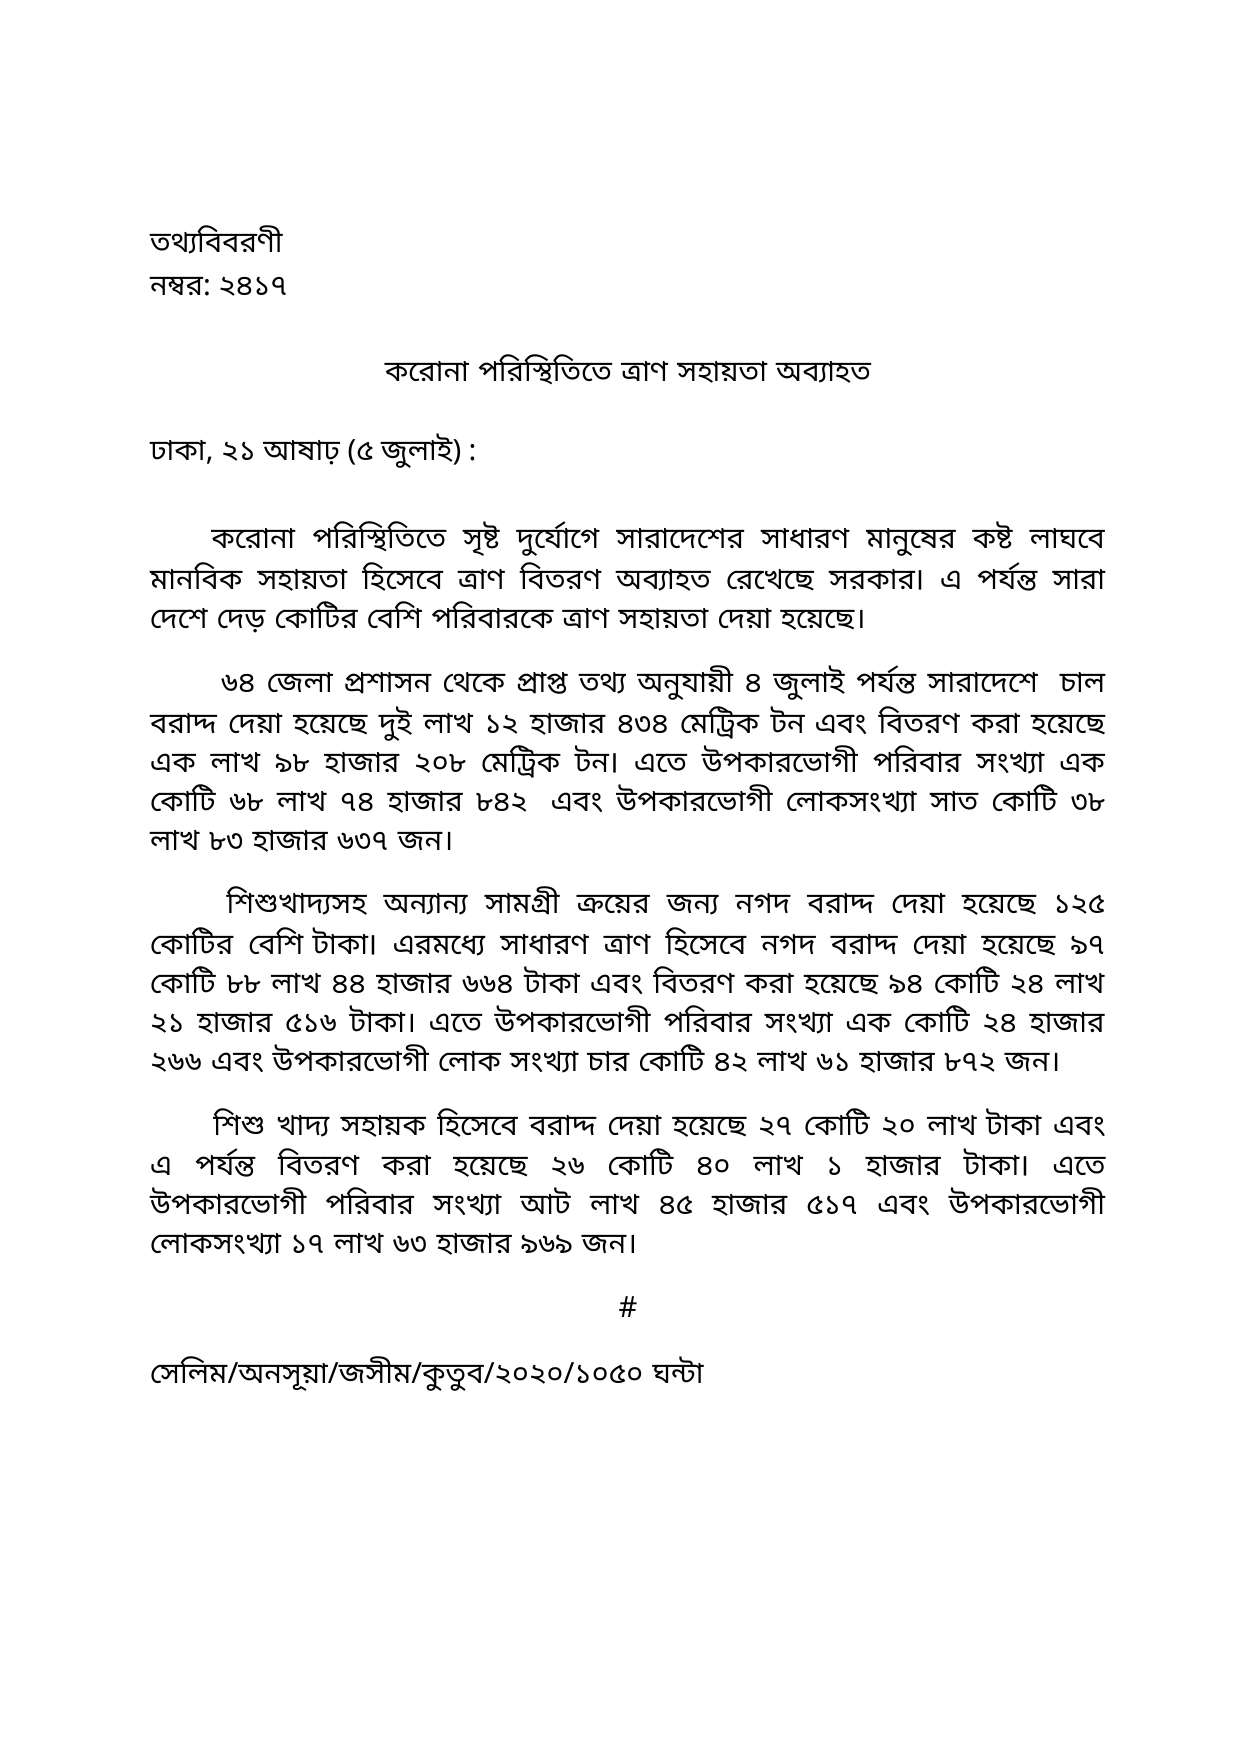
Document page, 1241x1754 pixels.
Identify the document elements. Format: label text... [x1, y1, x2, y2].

text শিশুখাদ্যসহ অন্যান্য সামগ্রী ক্রয়ের জন্য নগদ বরাদ্দ দেয়া হয়েছে ১২৫ কোটির বেশি টাকা। এরমধ্যে সাধারণ ত্রাণ হিসেবে নগদ বরাদ্দ দেয়া হয়েছে ৯৭ কোটি ৮৮ লাখ ৪৪ হাজার ৬৬৪ টাকা এবং বিতরণ করা হয়েছে ৯৪ কোটি ২৪ লাখ ২১ হাজার ৫১৬ টাকা। এতে উপকারভোগী পরিবার সংখ্যা এক কোটি ২৪ হাজার ২৬৬ এবং উপকারভোগী লোক সংখ্যা চার কোটি ৪২ লাখ ৬১ হাজার ৮৭২ জন। [150, 883, 1105, 1078]
text করোনা পরিস্থিতিতে ‍‍‍‍‍‍‍‍‍‍‍‍‍‍‍‍‍‍‍‍‍‍‍‍‍‍‍‍‍‍‍‍‍‍‍‍‍‍‍‍‍ত্রাণ সহায়তা অব্যাহত [150, 355, 1105, 417]
text করোনা পরিস্থিতিতে সৃষ্ট দুর্যোগে সারাদেশের সাধারণ মানুষের কষ্ট লাঘবে মানবিক সহায়তা হিসেবে ত্রাণ বিতরণ অব্যাহত রেখেছে সরকার। এ পর্যন্ত সারা দেশে দেড় কোটির বেশি পরিবারকে ত্রাণ সহায়তা দেয়া হয়েছে। [150, 472, 1105, 635]
text তথ্যবিবরণী নম্বর: ২৪১৭ [150, 225, 1105, 307]
text ঢাকা, ২১ আষাঢ় (৫ জুলাই) : [150, 429, 1105, 472]
text # [150, 1286, 1105, 1326]
text ৬৪ জেলা প্রশাসন থেকে প্রাপ্ত তথ্য অনুযায়ী ৪ জুলাই পর্যন্ত সারাদেশে চাল বরাদ্দ দেয়া হয়েছে দুই লাখ ১২ হাজার ৪৩৪ মেট্রিক টন এবং বিতরণ করা হয়েছে এক লাখ ৯৮ হাজার ২০৮ মেট্রিক টন। এতে উপকারভোগী পরিবার সংখ্যা এক কোটি ৬৮ লাখ ৭৪ হাজার ৮৪২ এবং উপকারভোগী লোকসংখ্যা সাত কোটি ৩৮ লাখ ৮৩ হাজার ৬৩৭ জন। [150, 661, 1105, 857]
text সেলিম/অনসূয়া/জসীম/কুতুব/২০২০/১০৫০ ঘন্টা [150, 1353, 1105, 1392]
text শিশু খাদ্য সহায়ক হিসেবে বরাদ্দ দেয়া হয়েছে ২৭ কোটি ২০ লাখ টাকা এবং এ পর্যন্ত বিতরণ করা হয়েছে ২৬ কোটি ৪০ লাখ ১ হাজার টাকা। এতে উপকারভোগী পরিবার সংখ্যা আট লাখ ৪৫ হাজার ৫১৭ এবং উপকারভোগী লোকসংখ্যা ১৭ লাখ ৬৩ হাজার ৯৬৯ জন। [150, 1104, 1105, 1261]
